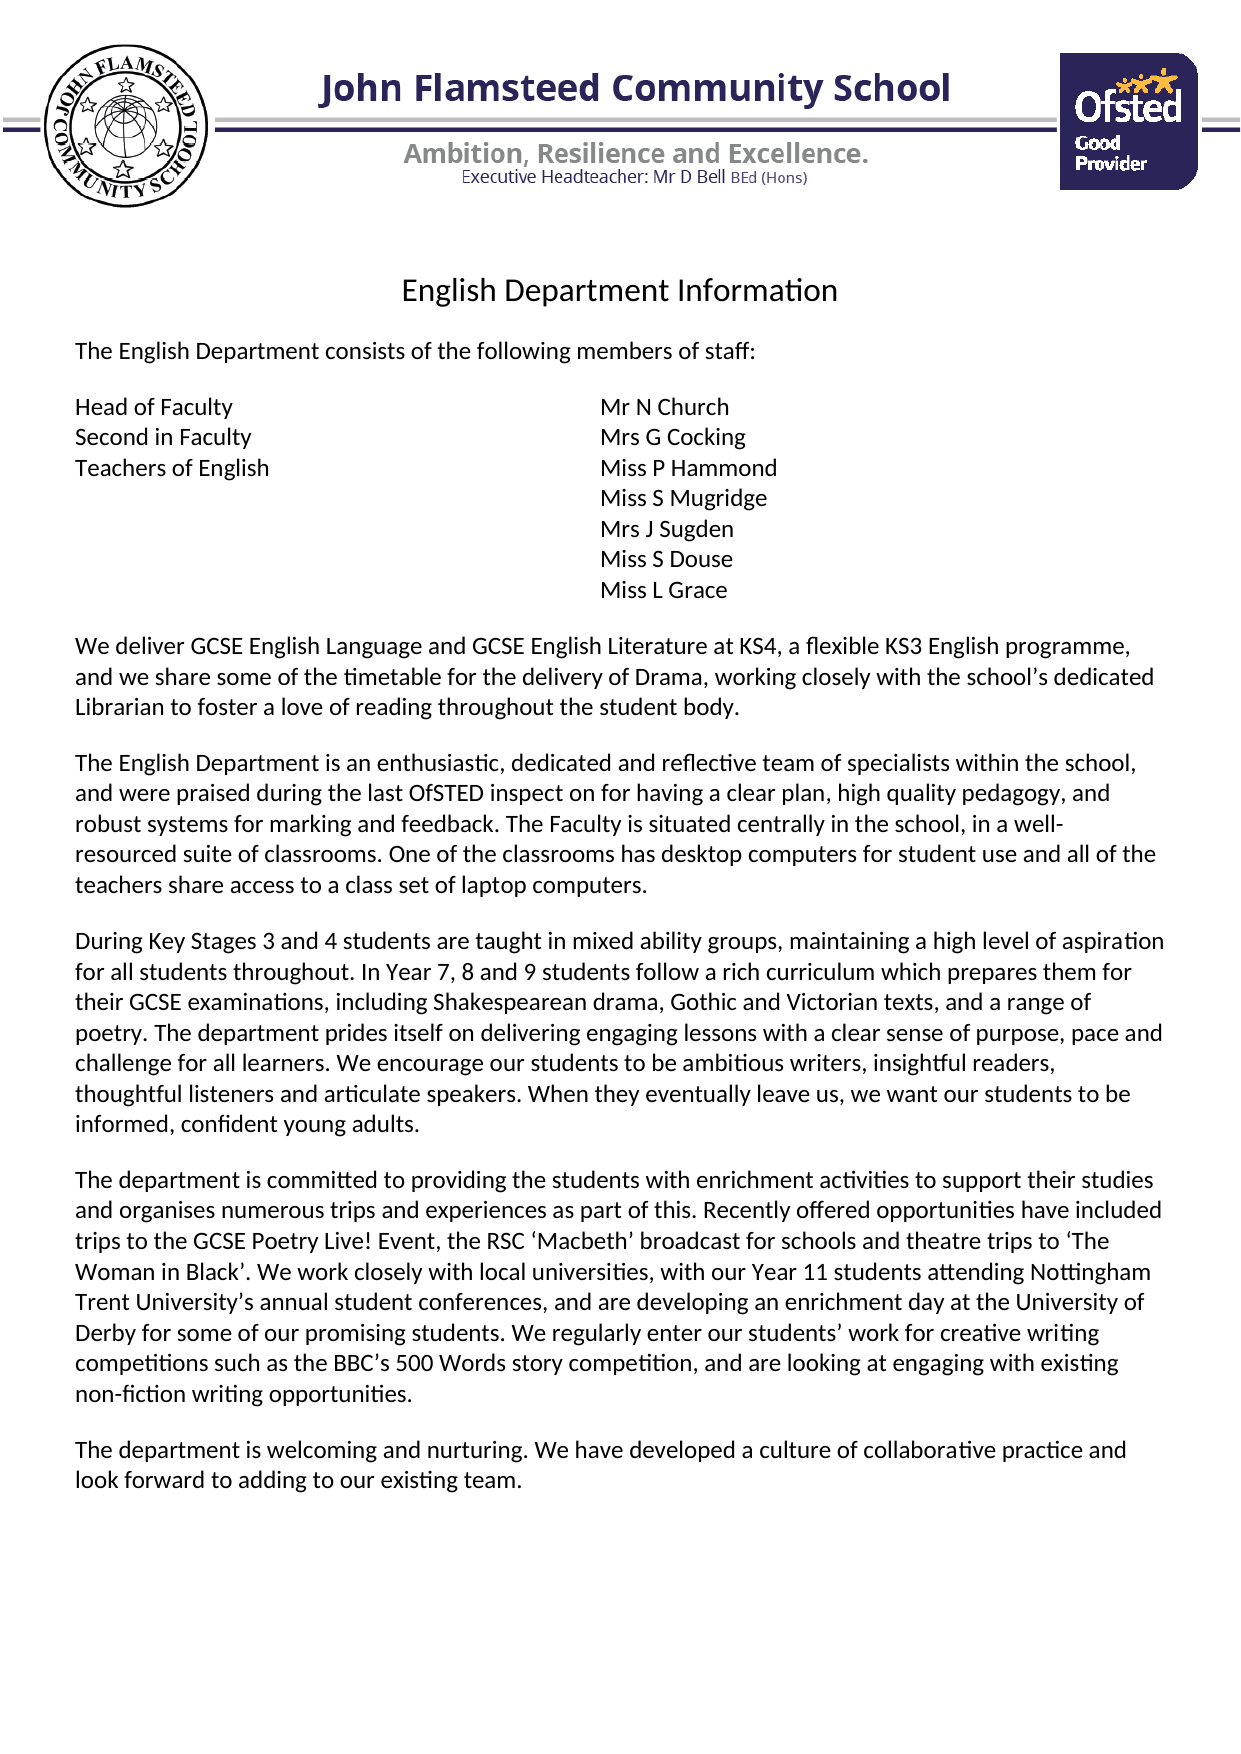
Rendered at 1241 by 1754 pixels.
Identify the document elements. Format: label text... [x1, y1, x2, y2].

text and organises numerous trips and experiences as part of this. Recently offered opportunities have included [75, 1195, 1165, 1225]
text English Department Information [75, 269, 1165, 310]
text Miss L Grace [75, 574, 1165, 605]
text Mrs J Sugden [75, 513, 1165, 544]
text Teachers of English Miss P Hammond [75, 452, 1165, 483]
text The department is welcoming and nurturing. We have developed a culture of collaborative practice and look forward to adding to our existing team. [75, 1434, 1165, 1495]
picture [3, 0, 1241, 252]
text trips to the GCSE Poetry Live! Event, the RSC ‘Macbeth’ broadcast for schools and theatre trips to ‘The Woman in Black’. We work closely with local universities, with our Year 11 students attending Nottingham Trent University’s annual student conferences, and are developing an enrichment day at the University of Derby for some of our promising students. We regularly enter our students’ work for creative writing competitions such as the BBC’s 500 Words story competition, and are looking at engaging with existing non-fiction writing opportunities. [75, 1225, 1165, 1408]
text The English Department is an enthusiastic, dedicated and reflective team of specialists within the school, and were praised during the last OfSTED inspect on for having a clear plan, high quality pedagogy, and robust systems for marking and feedback. The Faculty is situated centrally in the school, in a well-resourced suite of classrooms. One of the classrooms has desktop computers for student use and all of the teachers share access to a class set of laptop computers. [75, 747, 1165, 900]
text We deliver GCSE English Language and GCSE English Literature at KS4, a flexible KS3 English programme, and we share some of the timetable for the delivery of Drama, working closely with the school’s dedicated Librarian to foster a love of reading throughout the student body. [75, 630, 1165, 722]
text The English Department consists of the following members of staff: [75, 335, 1165, 366]
text Head of Faculty Mr N Church [75, 391, 1165, 422]
text Miss S Mugridge [75, 483, 1165, 513]
text The department is committed to providing the students with enrichment activities to support their studies [75, 1164, 1165, 1195]
text Miss S Douse [75, 544, 1165, 574]
text Second in Faculty Mrs G Cocking [75, 422, 1165, 452]
text During Key Stages 3 and 4 students are taught in mixed ability groups, maintaining a high level of aspiration for all students throughout. In Year 7, 8 and 9 students follow a rich curriculum which prepares them for their GCSE examinations, including Shakespearean drama, Gothic and Victorian texts, and a range of poetry. The department prides itself on delivering engaging lessons with a clear sense of purpose, pace and challenge for all learners. We encourage our students to be ambitious writers, insightful readers, thoughtful listeners and articulate speakers. When they eventually leave us, we want our students to be informed, confident young adults. [75, 925, 1165, 1139]
